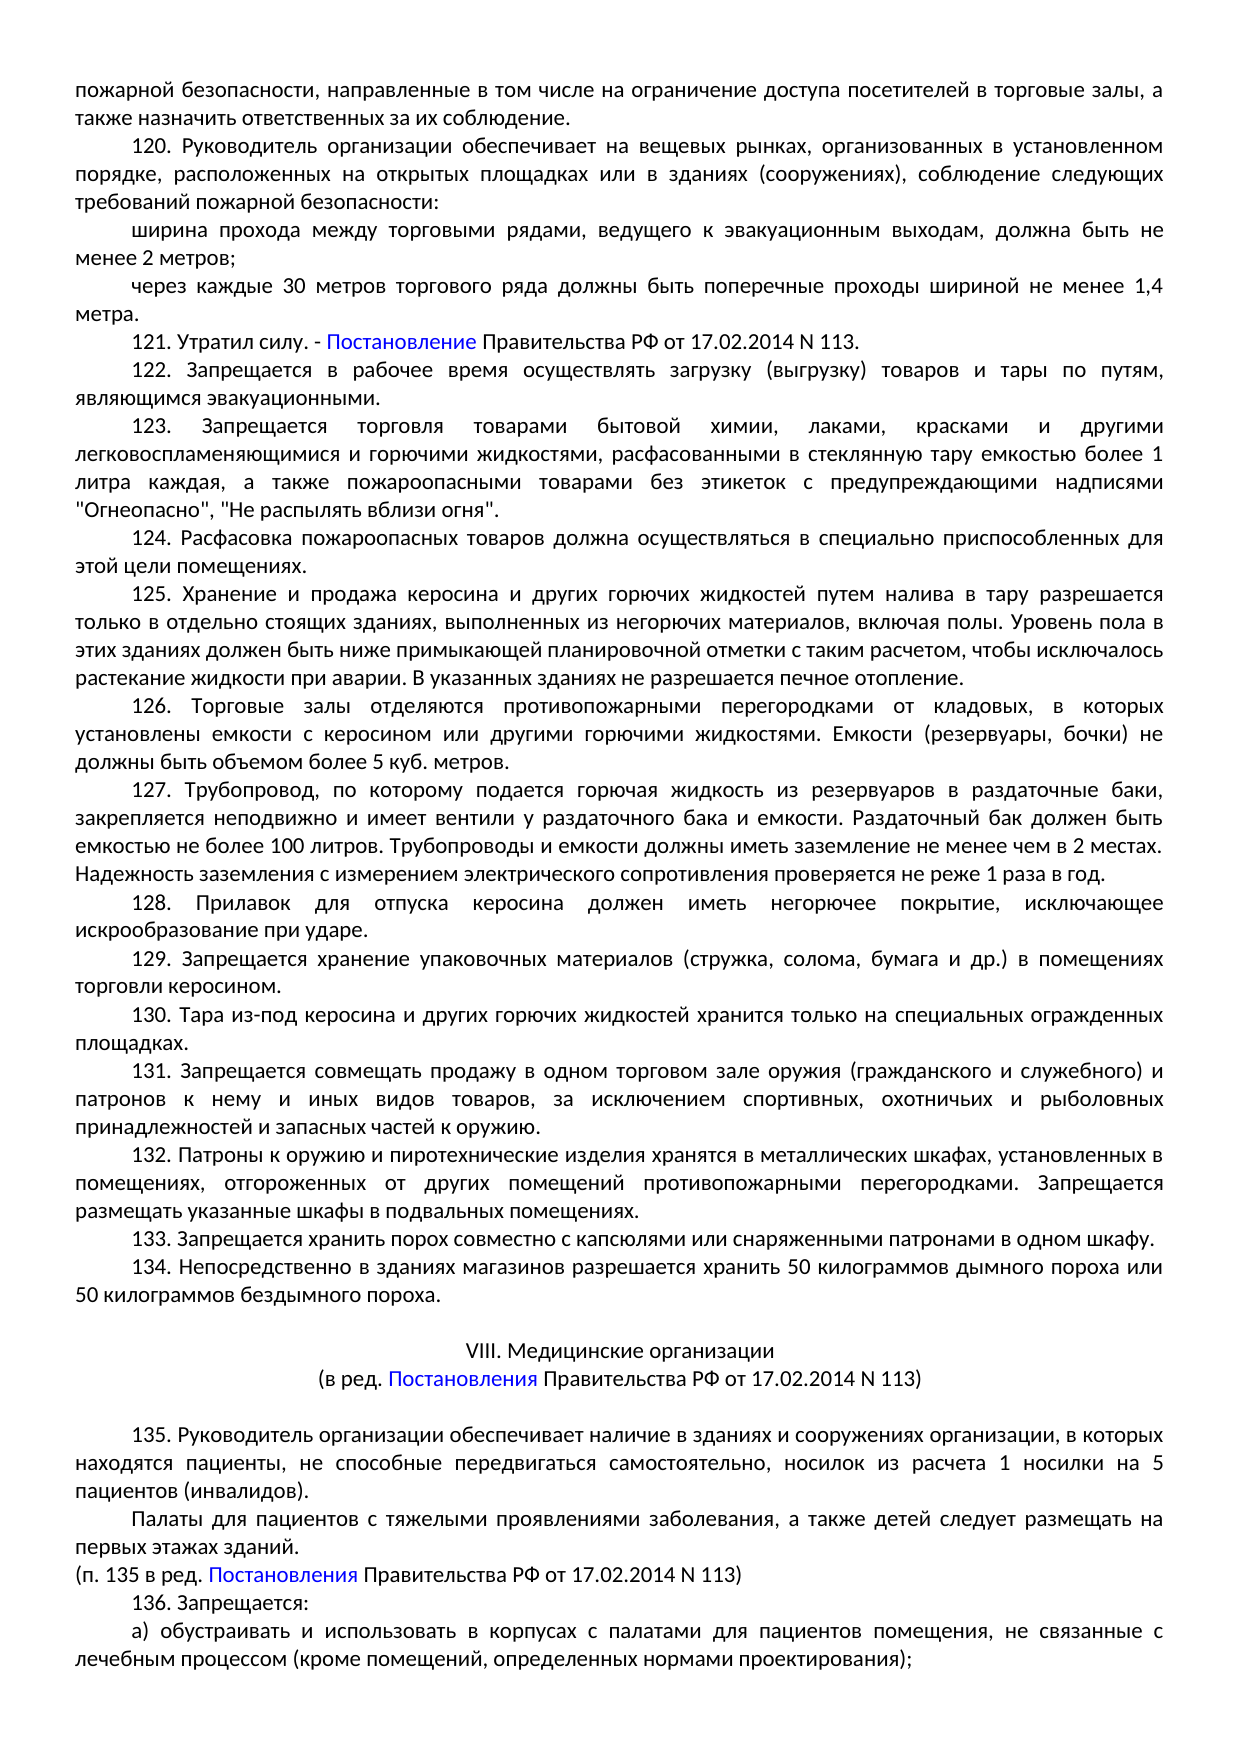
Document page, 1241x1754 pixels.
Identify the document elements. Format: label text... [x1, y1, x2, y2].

text 136. Запрещается: [75, 1588, 1165, 1616]
text (п. 135 в ред. Постановления Правительства РФ от 17.02.2014 N 113) [75, 1560, 1165, 1588]
text 133. Запрещается хранить порох совместно с капсюлями или снаряженными патронами в одном шкафу. [75, 1224, 1165, 1252]
text 125. Хранение и продажа керосина и других горючих жидкостей путем налива в тару разрешается только в отдельно стоящих зданиях, выполненных из негорючих материалов, включая полы. Уровень пола в этих зданиях должен быть ниже примыкающей планировочной отметки с таким расчетом, чтобы исключалось растекание жидкости при аварии. В указанных зданиях не разрешается печное отопление. [75, 579, 1165, 691]
text 121. Утратил силу. - Постановление Правительства РФ от 17.02.2014 N 113. [75, 327, 1165, 355]
text Палаты для пациентов с тяжелыми проявлениями заболевания, а также детей следует размещать на первых этажах зданий. [75, 1504, 1165, 1560]
text VIII. Медицинские организации [75, 1336, 1165, 1364]
text 124. Расфасовка пожароопасных товаров должна осуществляться в специально приспособленных для этой цели помещениях. [75, 523, 1165, 579]
text 126. Торговые залы отделяются противопожарными перегородками от кладовых, в которых установлены емкости с керосином или другими горючими жидкостями. Емкости (резервуары, бочки) не должны быть объемом более 5 куб. метров. [75, 691, 1165, 776]
text 134. Непосредственно в зданиях магазинов разрешается хранить 50 килограммов дымного пороха или 50 килограммов бездымного пороха. [75, 1252, 1165, 1308]
text через каждые 30 метров торгового ряда должны быть поперечные проходы шириной не менее 1,4 метра. [75, 271, 1165, 327]
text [75, 75, 1165, 131]
text 127. Трубопровод, по которому подается горючая жидкость из резервуаров в раздаточные баки, закрепляется неподвижно и имеет вентили у раздаточного бака и емкости. Раздаточный бак должен быть емкостью не более 100 литров. Трубопроводы и емкости должны иметь заземление не менее чем в 2 местах. Надежность заземления с измерением электрического сопротивления проверяется не реже 1 раза в год. [75, 776, 1165, 888]
text ширина прохода между торговыми рядами, ведущего к эвакуационным выходам, должна быть не менее 2 метров; [75, 215, 1165, 271]
text 129. Запрещается хранение упаковочных материалов (стружка, солома, бумага и др.) в помещениях торговли керосином. [75, 944, 1165, 1000]
text 131. Запрещается совмещать продажу в одном торговом зале оружия (гражданского и служебного) и патронов к нему и иных видов товаров, за исключением спортивных, охотничьих и рыболовных принадлежностей и запасных частей к оружию. [75, 1056, 1165, 1140]
text 120. Руководитель организации обеспечивает на вещевых рынках, организованных в установленном порядке, расположенных на открытых площадках или в зданиях (сооружениях), соблюдение следующих требований пожарной безопасности: [75, 131, 1165, 215]
text 123. Запрещается торговля товарами бытовой химии, лаками, красками и другими легковоспламеняющимися и горючими жидкостями, расфасованными в стеклянную тару емкостью более 1 литра каждая, а также пожароопасными товарами без этикеток с предупреждающими надписями "Огнеопасно", "Не распылять вблизи огня". [75, 411, 1165, 523]
text 135. Руководитель организации обеспечивает наличие в зданиях и сооружениях организации, в которых находятся пациенты, не способные передвигаться самостоятельно, носилок из расчета 1 носилки на 5 пациентов (инвалидов). [75, 1420, 1165, 1504]
text 128. Прилавок для отпуска керосина должен иметь негорючее покрытие, исключающее искрообразование при ударе. [75, 888, 1165, 944]
text (в ред. Постановления Правительства РФ от 17.02.2014 N 113) [75, 1364, 1165, 1392]
text а) обустраивать и использовать в корпусах с палатами для пациентов помещения, не связанные с лечебным процессом (кроме помещений, определенных нормами проектирования); [75, 1616, 1165, 1672]
text 122. Запрещается в рабочее время осуществлять загрузку (выгрузку) товаров и тары по путям, являющимся эвакуационными. [75, 355, 1165, 411]
text 132. Патроны к оружию и пиротехнические изделия хранятся в металлических шкафах, установленных в помещениях, отгороженных от других помещений противопожарными перегородками. Запрещается размещать указанные шкафы в подвальных помещениях. [75, 1140, 1165, 1224]
text 130. Тара из-под керосина и других горючих жидкостей хранится только на специальных огражденных площадках. [75, 1000, 1165, 1056]
